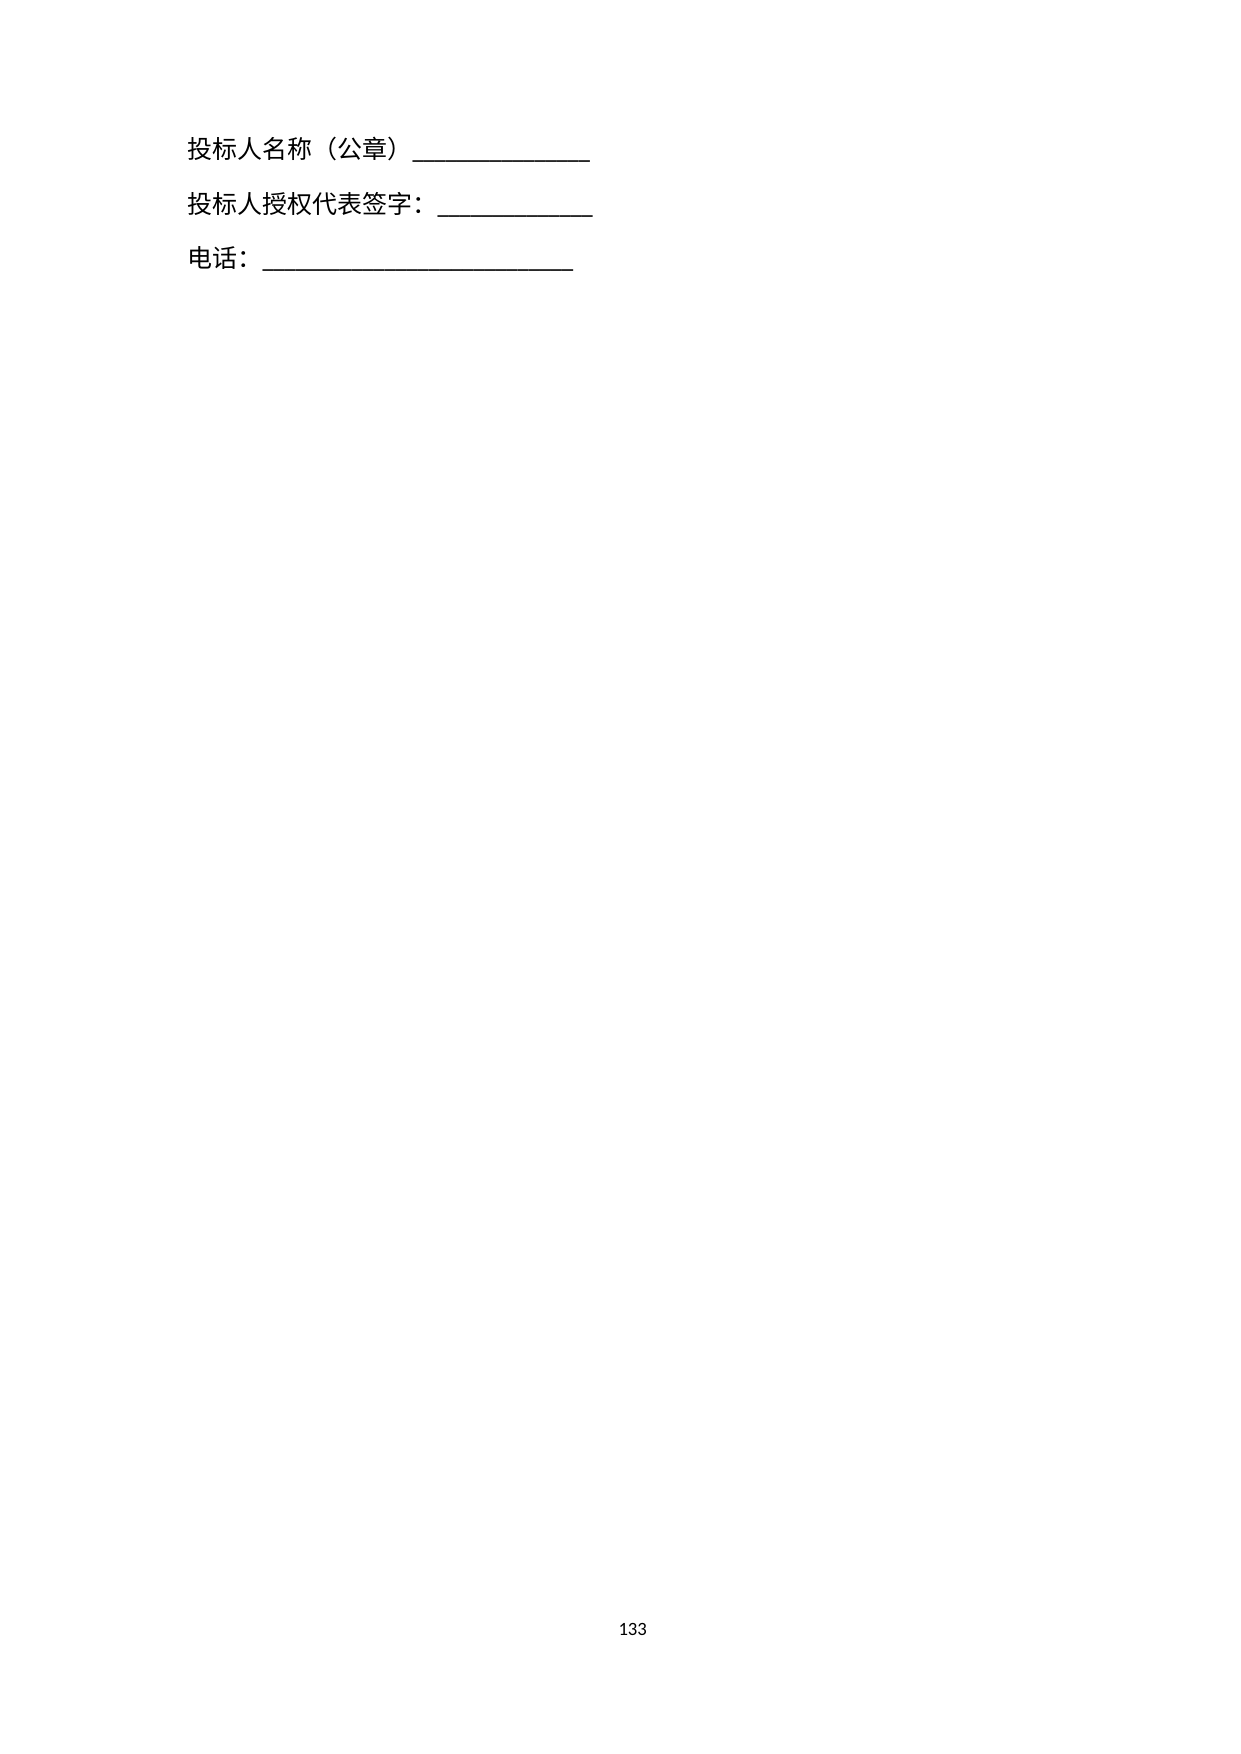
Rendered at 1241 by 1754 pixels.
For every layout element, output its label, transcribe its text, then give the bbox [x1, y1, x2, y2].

text 投标人名称（公章）________________ [187, 130, 1078, 166]
text 投标人授权代表签字：______________ [187, 184, 1078, 221]
text 电话：____________________________ [187, 239, 1078, 275]
